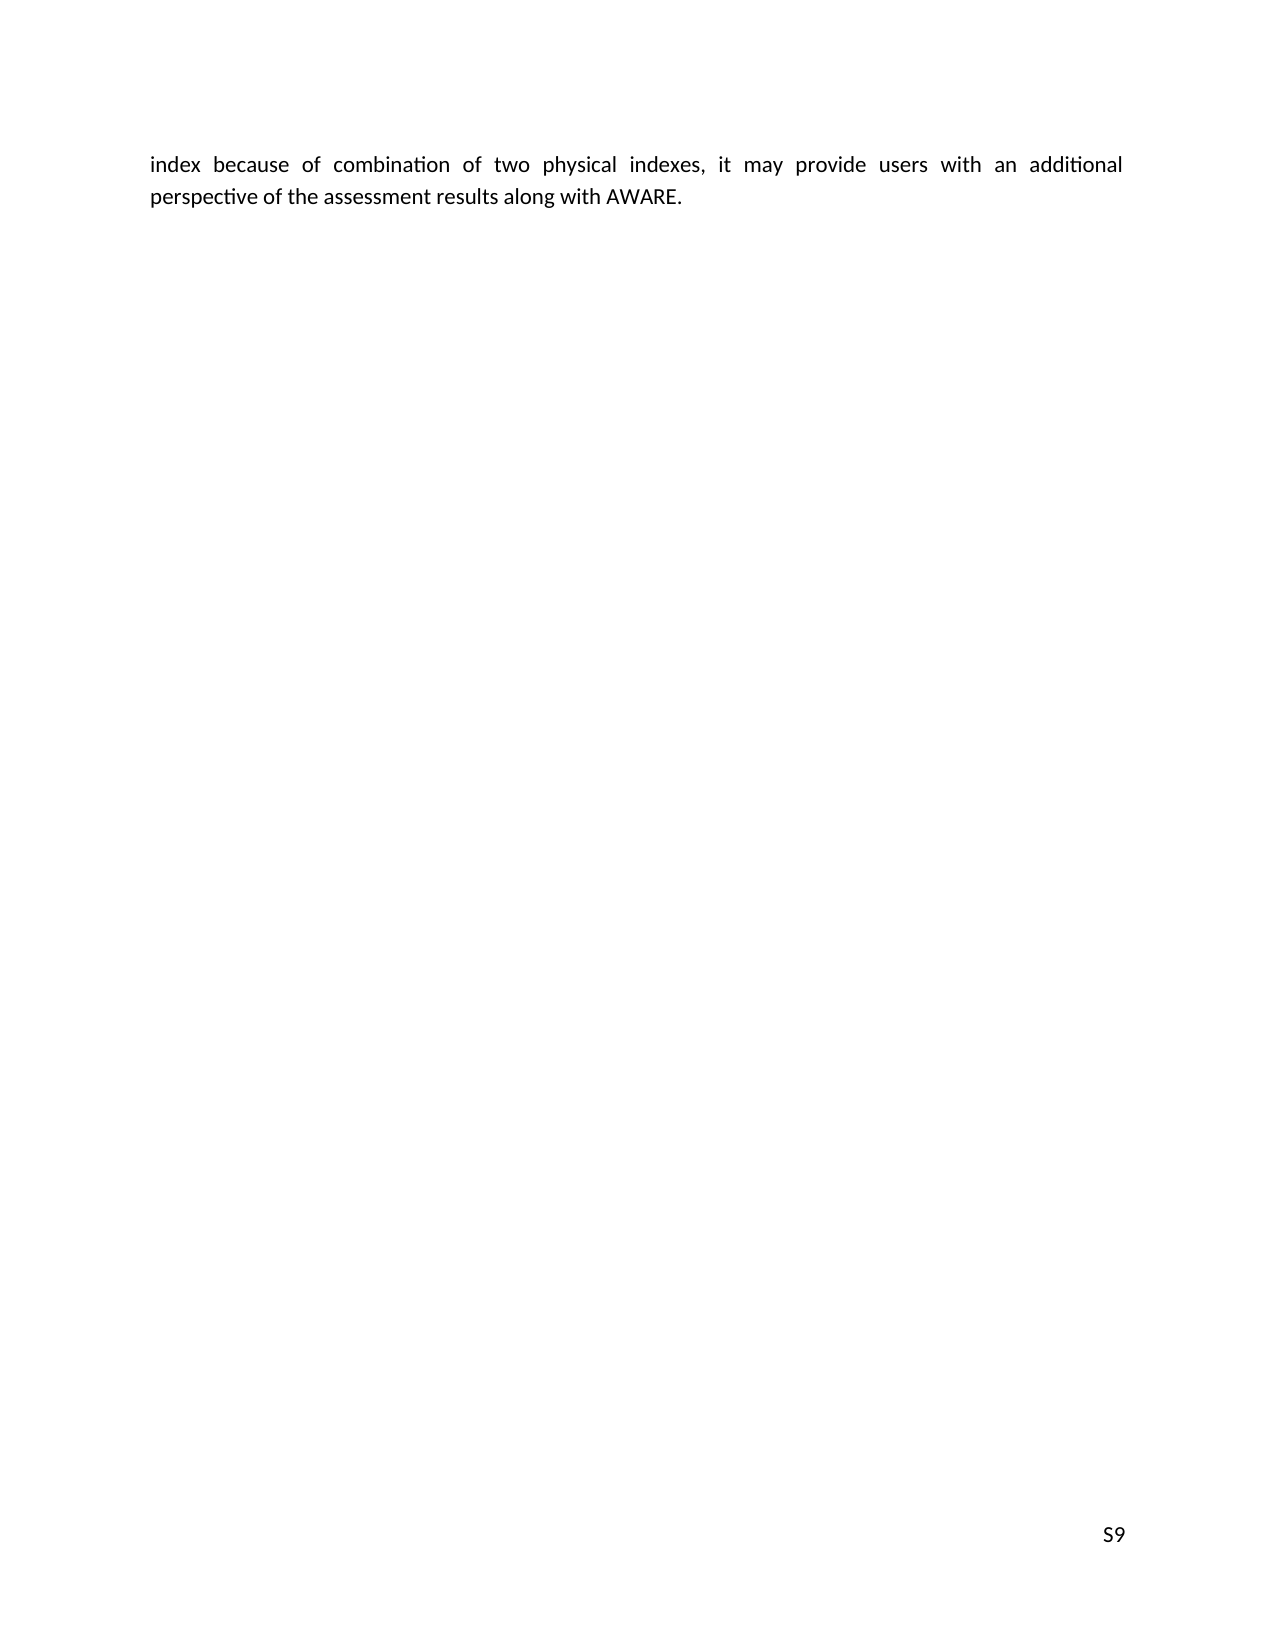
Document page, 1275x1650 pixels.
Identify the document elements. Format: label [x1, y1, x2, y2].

text [150, 150, 1125, 210]
